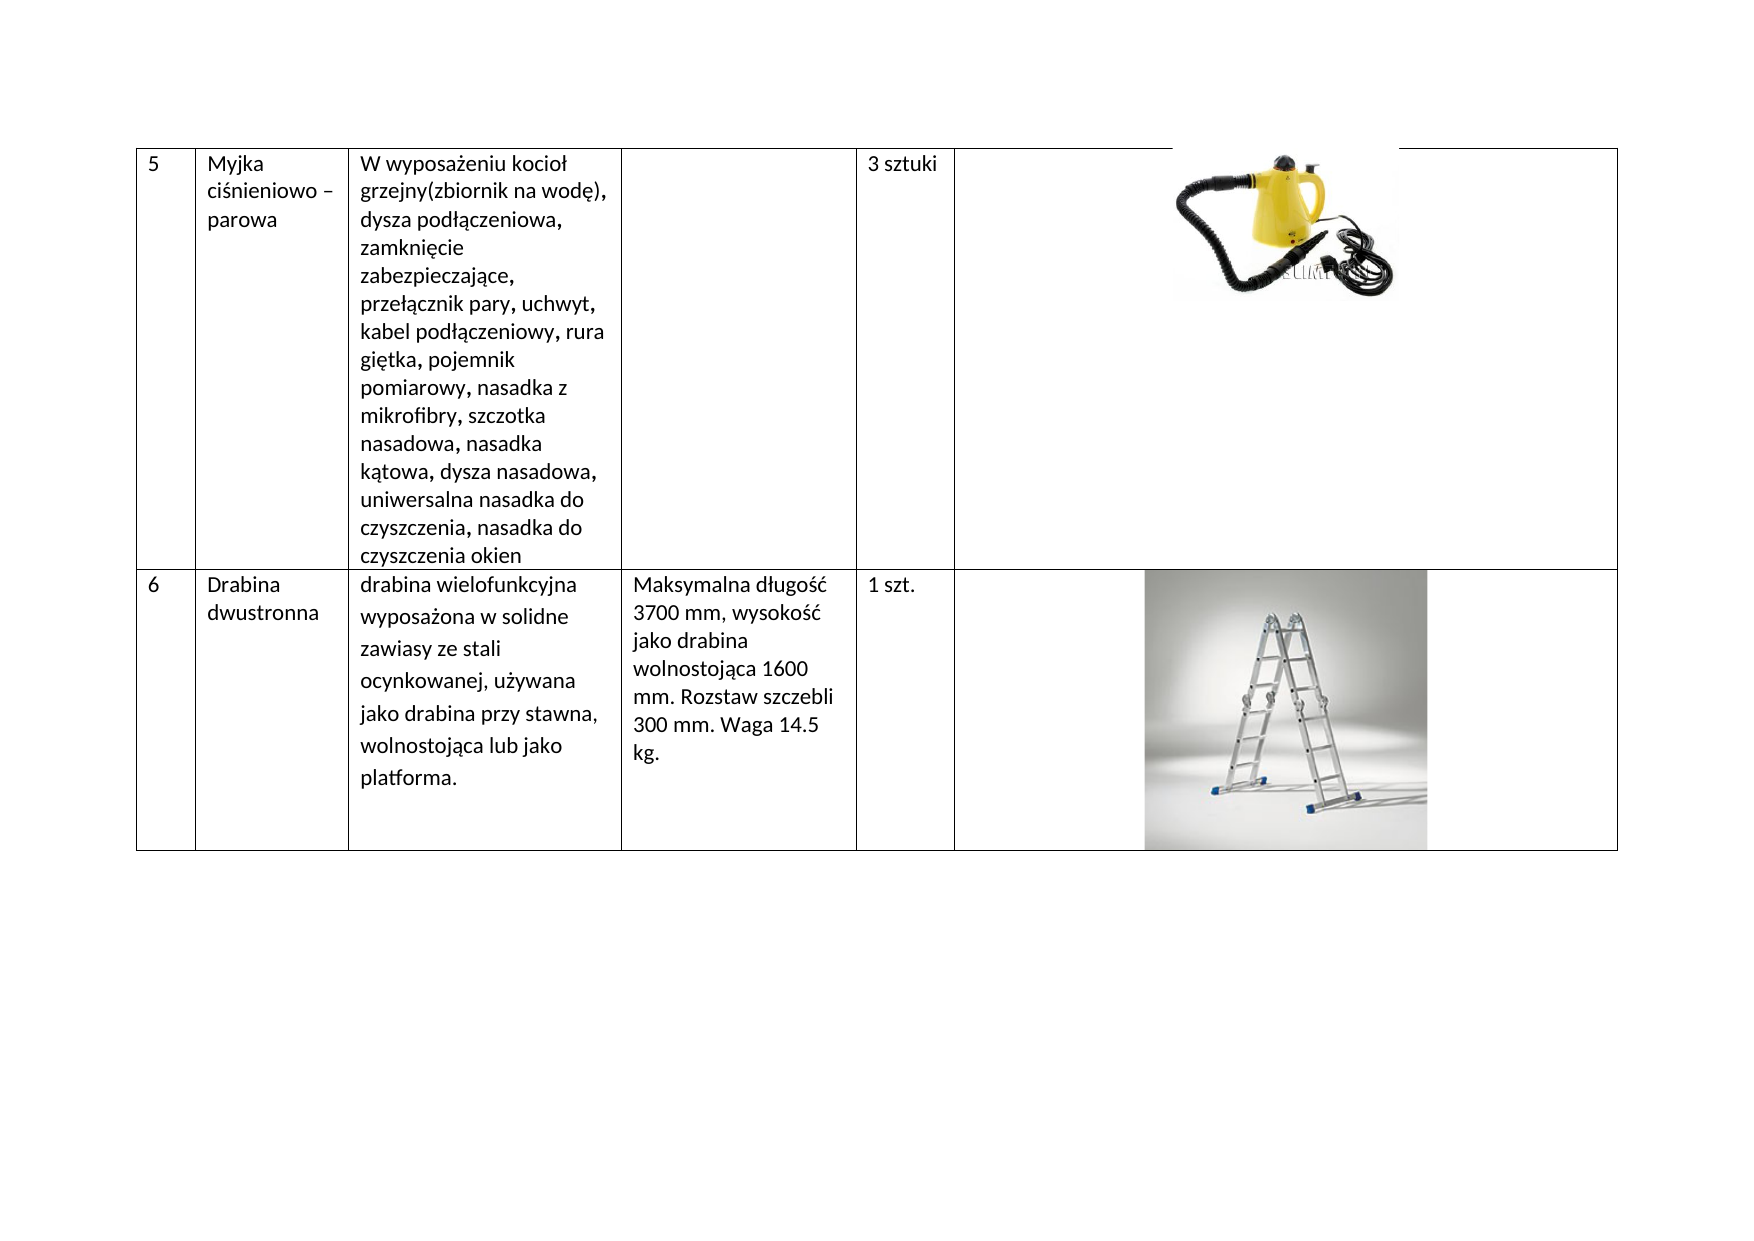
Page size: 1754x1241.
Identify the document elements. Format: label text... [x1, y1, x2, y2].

table_cell 3 sztuki [857, 149, 954, 569]
table_cell [955, 149, 1617, 569]
table_cell [955, 570, 1144, 850]
table_cell [622, 149, 856, 569]
table_cell Myjka ciśnieniowo – parowa [196, 149, 348, 569]
table_cell 6 [137, 570, 195, 850]
table_cell drabina wielofunkcyjna wyposażona w solidne zawiasy ze stali ocynkowanej, używana jako drabina przy stawna, wolnostojąca lub jako platforma. [349, 570, 621, 850]
table_cell [1428, 570, 1617, 850]
table_cell 5 [137, 149, 195, 569]
table_cell W wyposażeniu kocioł grzejny(zbiornik na wodę), dysza podłączeniowa, zamknięcie zabezpieczające, przełącznik pary, uchwyt, kabel podłączeniowy, rura giętka, pojemnik pomiarowy, nasadka z mikrofibry, szczotka nasadowa, nasadka kątowa, dysza nasadowa, uniwersalna nasadka do czyszczenia, nasadka do czyszczenia okien [349, 149, 621, 569]
table_cell Drabina dwustronna [196, 570, 348, 850]
table_cell Maksymalna długość , wysokość jako drabina wolnostojąca . Rozstaw szczebli . Waga . [622, 570, 856, 850]
table_cell 1 szt. [857, 570, 954, 850]
picture [1172, 148, 1400, 301]
